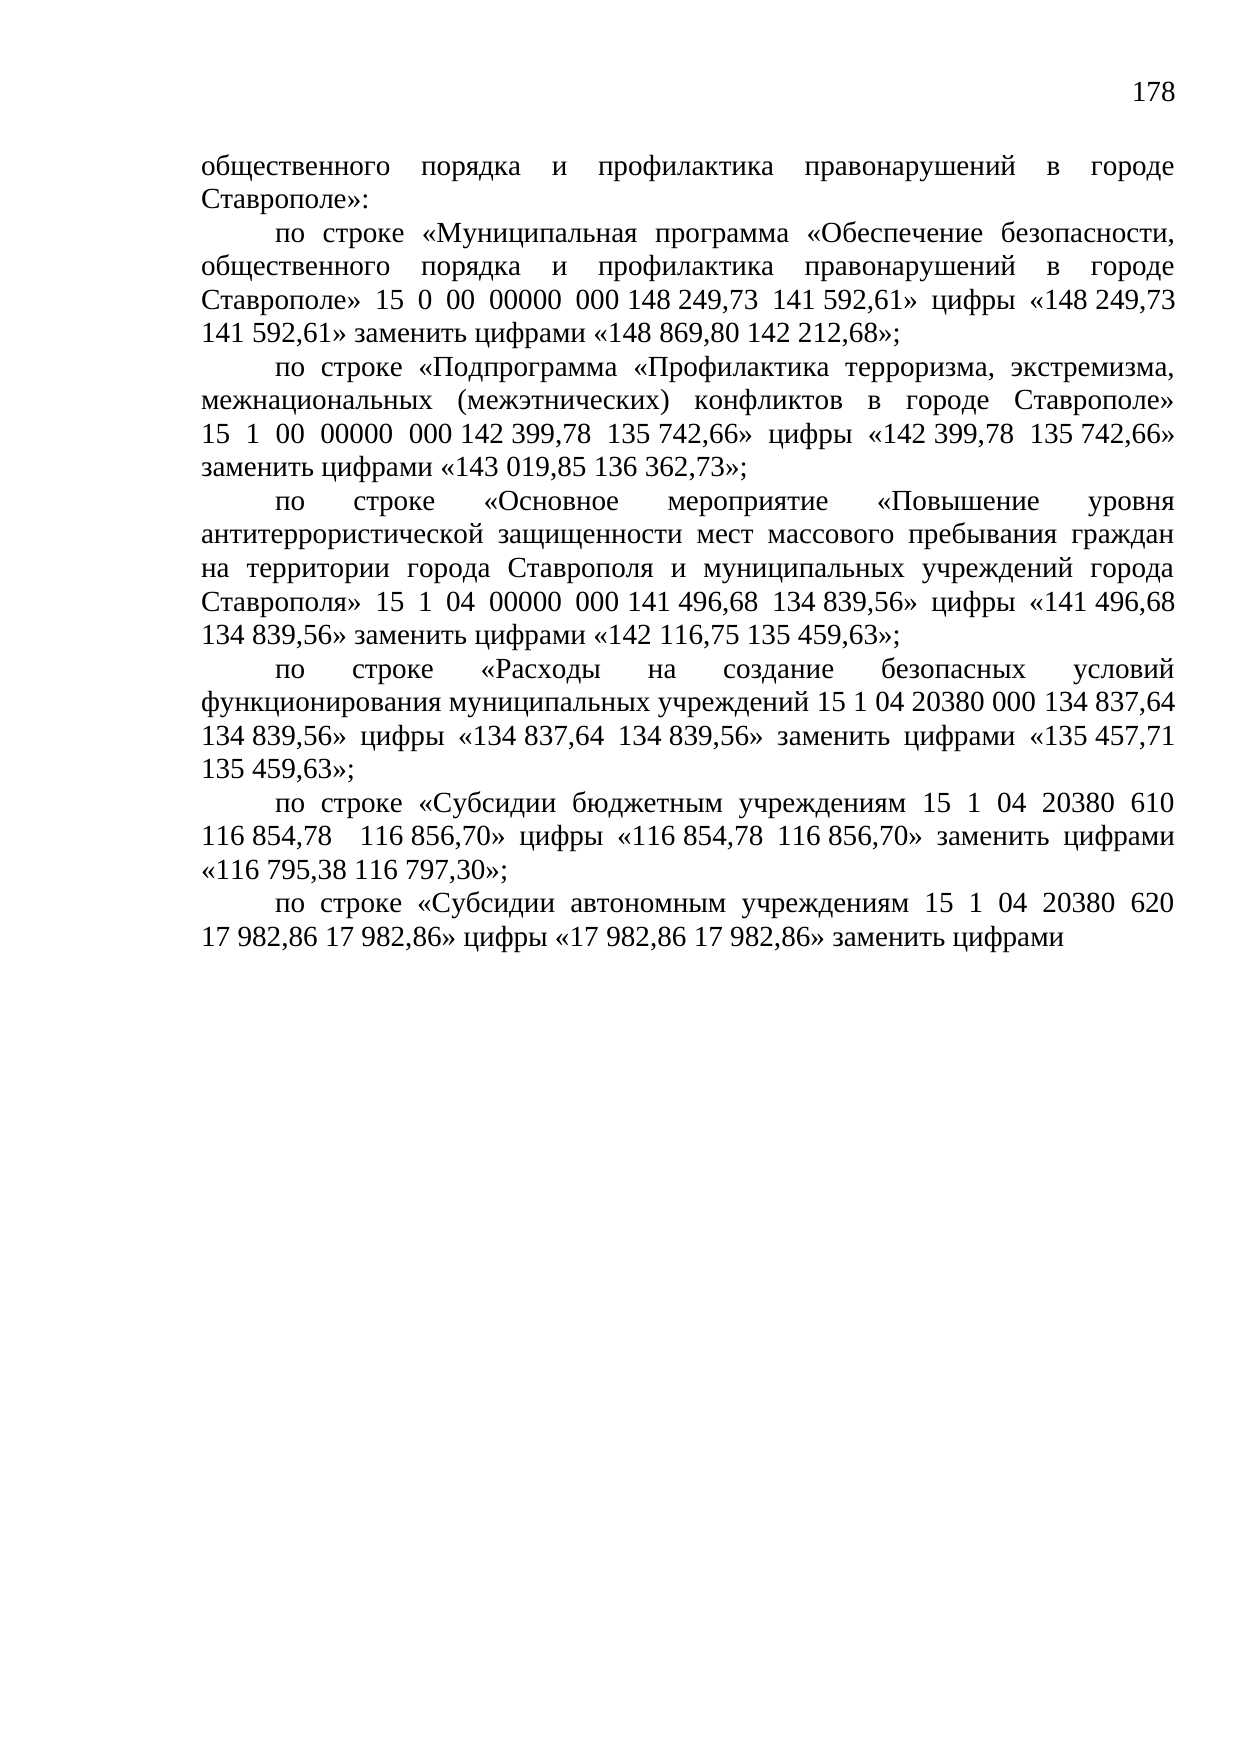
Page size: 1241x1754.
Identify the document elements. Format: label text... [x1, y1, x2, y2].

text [201, 148, 1175, 215]
text по строке «Расходы на создание безопасных условий функционирования муниципальных учреждений 15 1 04 20380 000 134 837,64 134 839,56» цифры «134 837,64 134 839,56» заменить цифрами «135 457,71 135 459,63»; [201, 651, 1175, 785]
text по строке «Подпрограмма «Профилактика терроризма, экстремизма, межнациональных (межэтнических) конфликтов в городе Ставрополе» 15 1 00 00000 000 142 399,78 135 742,66» цифры «142 399,78 135 742,66» заменить цифрами «143 019,85 136 362,73»; [201, 349, 1175, 483]
text по строке «Муниципальная программа «Обеспечение безопасности, общественного порядка и профилактика правонарушений в городе Ставрополе» 15 0 00 00000 000 148 249,73 141 592,61» цифры «148 249,73 141 592,61» заменить цифрами «148 869,80 142 212,68»; [201, 215, 1175, 349]
text по строке «Субсидии автономным учреждениям 15 1 04 20380 620 17 982,86 17 982,86» цифры «17 982,86 17 982,86» заменить цифрами [201, 886, 1175, 953]
text по строке «Субсидии бюджетным учреждениям 15 1 04 20380 610 116 854,78 116 856,70» цифры «116 854,78 116 856,70» заменить цифрами «116 795,38 116 797,30»; [201, 785, 1175, 886]
text по строке «Основное мероприятие «Повышение уровня антитеррористической защищенности мест массового пребывания граждан на территории города Ставрополя и муниципальных учреждений города Ставрополя» 15 1 04 00000 000 141 496,68 134 839,56» цифры «141 496,68 134 839,56» заменить цифрами «142 116,75 135 459,63»; [201, 483, 1175, 651]
